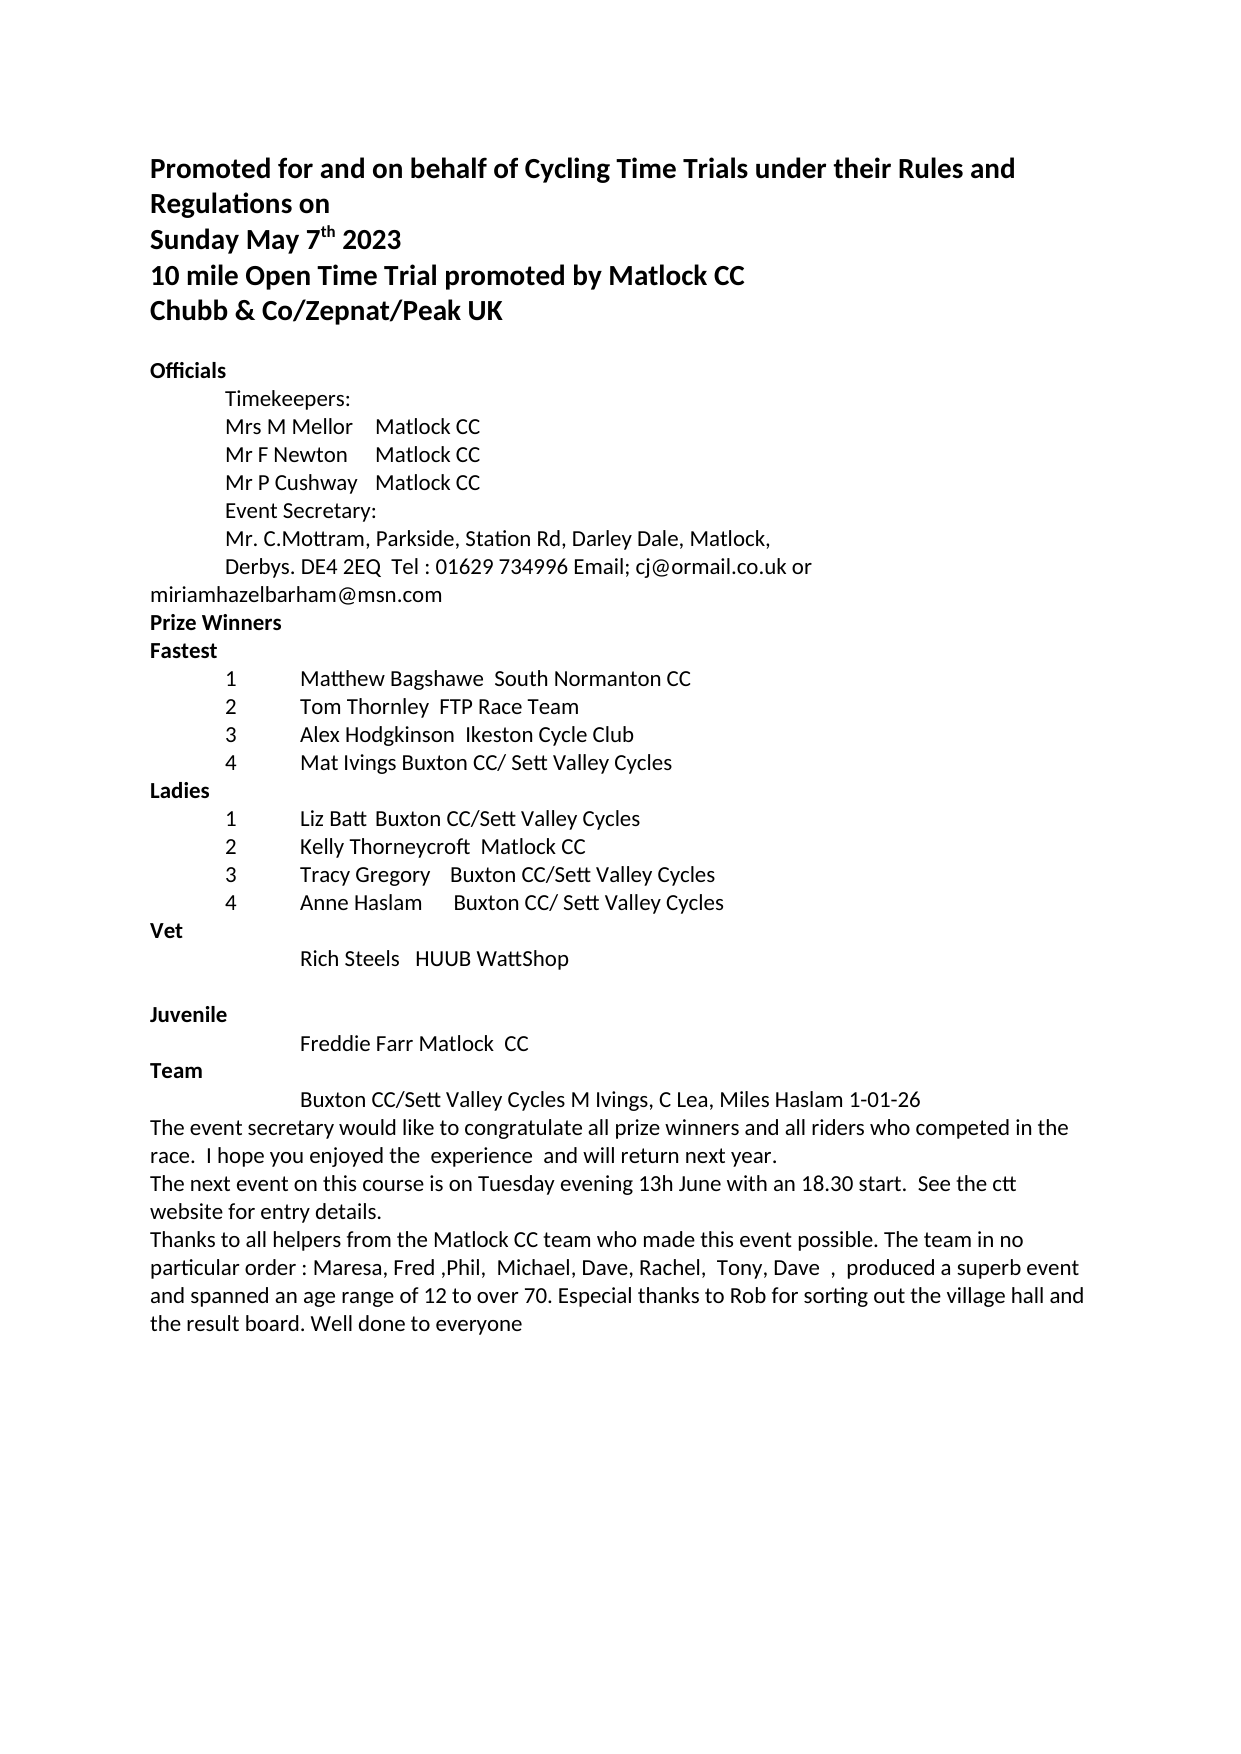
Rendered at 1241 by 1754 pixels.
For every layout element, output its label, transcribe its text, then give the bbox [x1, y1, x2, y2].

text Freddie Farr Matlock CC [150, 1029, 1090, 1057]
text Rich Steels HUUB WattShop [225, 944, 1090, 973]
text 3 Alex Hodgkinson Ikeston Cycle Club [150, 720, 1090, 748]
text Sunday May 7th 2023 [150, 221, 1090, 257]
text Mr. C.Mottram, Parkside, Station Rd, Darley Dale, Matlock, Derbys. DE4 2EQ Tel : 01629 734996 Email; cj@ormail.co.uk or miriamhazelbarham@msn.com [150, 524, 1090, 608]
text Thanks to all helpers from the Matlock CC team who made this event possible. The team in no particular order : Maresa, Fred ,Phil, Michael, Dave, Rachel, Tony, Dave , produced a superb event and spanned an age range of 12 to over 70. Especial thanks to Rob for sorting out the village hall and the result board. Well done to everyone [150, 1225, 1090, 1337]
text Prize Winners [150, 608, 1090, 636]
text The event secretary would like to congratulate all prize winners and all riders who competed in the race. I hope you enjoyed the experience and will return next year. [150, 1113, 1090, 1169]
text Mr F Newton Matlock CC [150, 440, 1090, 468]
text 1 Liz Batt Buxton CC/Sett Valley Cycles [150, 804, 1090, 832]
text Team [150, 1057, 1090, 1085]
text Mrs M Mellor Matlock CC [150, 412, 1090, 440]
text Timekeepers: [150, 384, 1090, 412]
text Fastest [150, 636, 1090, 664]
text Chubb & Co/Zepnat/Peak UK [150, 292, 1090, 328]
text 2 Kelly Thorneycroft Matlock CC [150, 832, 1090, 861]
text Mr P Cushway Matlock CC [150, 468, 1090, 496]
text 4 Anne Haslam Buxton CC/ Sett Valley Cycles [150, 888, 1090, 917]
text Officials [150, 356, 1090, 384]
text Event Secretary: [150, 496, 1090, 524]
text 3 Tracy Gregory Buxton CC/Sett Valley Cycles [150, 861, 1090, 888]
text Promoted for and on behalf of Cycling Time Trials under their Rules and Regulations on [150, 150, 1090, 221]
text 4 Mat Ivings Buxton CC/ Sett Valley Cycles [150, 748, 1090, 776]
text Ladies [150, 776, 1090, 804]
text Juvenile [150, 1001, 1090, 1029]
text Buxton CC/Sett Valley Cycles M Ivings, C Lea, Miles Haslam 1-01-26 [150, 1085, 1090, 1113]
text Vet [150, 917, 1090, 944]
text 10 mile Open Time Trial promoted by Matlock CC [150, 257, 1090, 292]
list Tom Thornley FTP Race Team [225, 692, 1090, 720]
text The next event on this course is on Tuesday evening 13h June with an 18.30 start. See the ctt website for entry details. [150, 1169, 1090, 1225]
list Matthew Bagshawe South Normanton CC [225, 664, 1090, 692]
